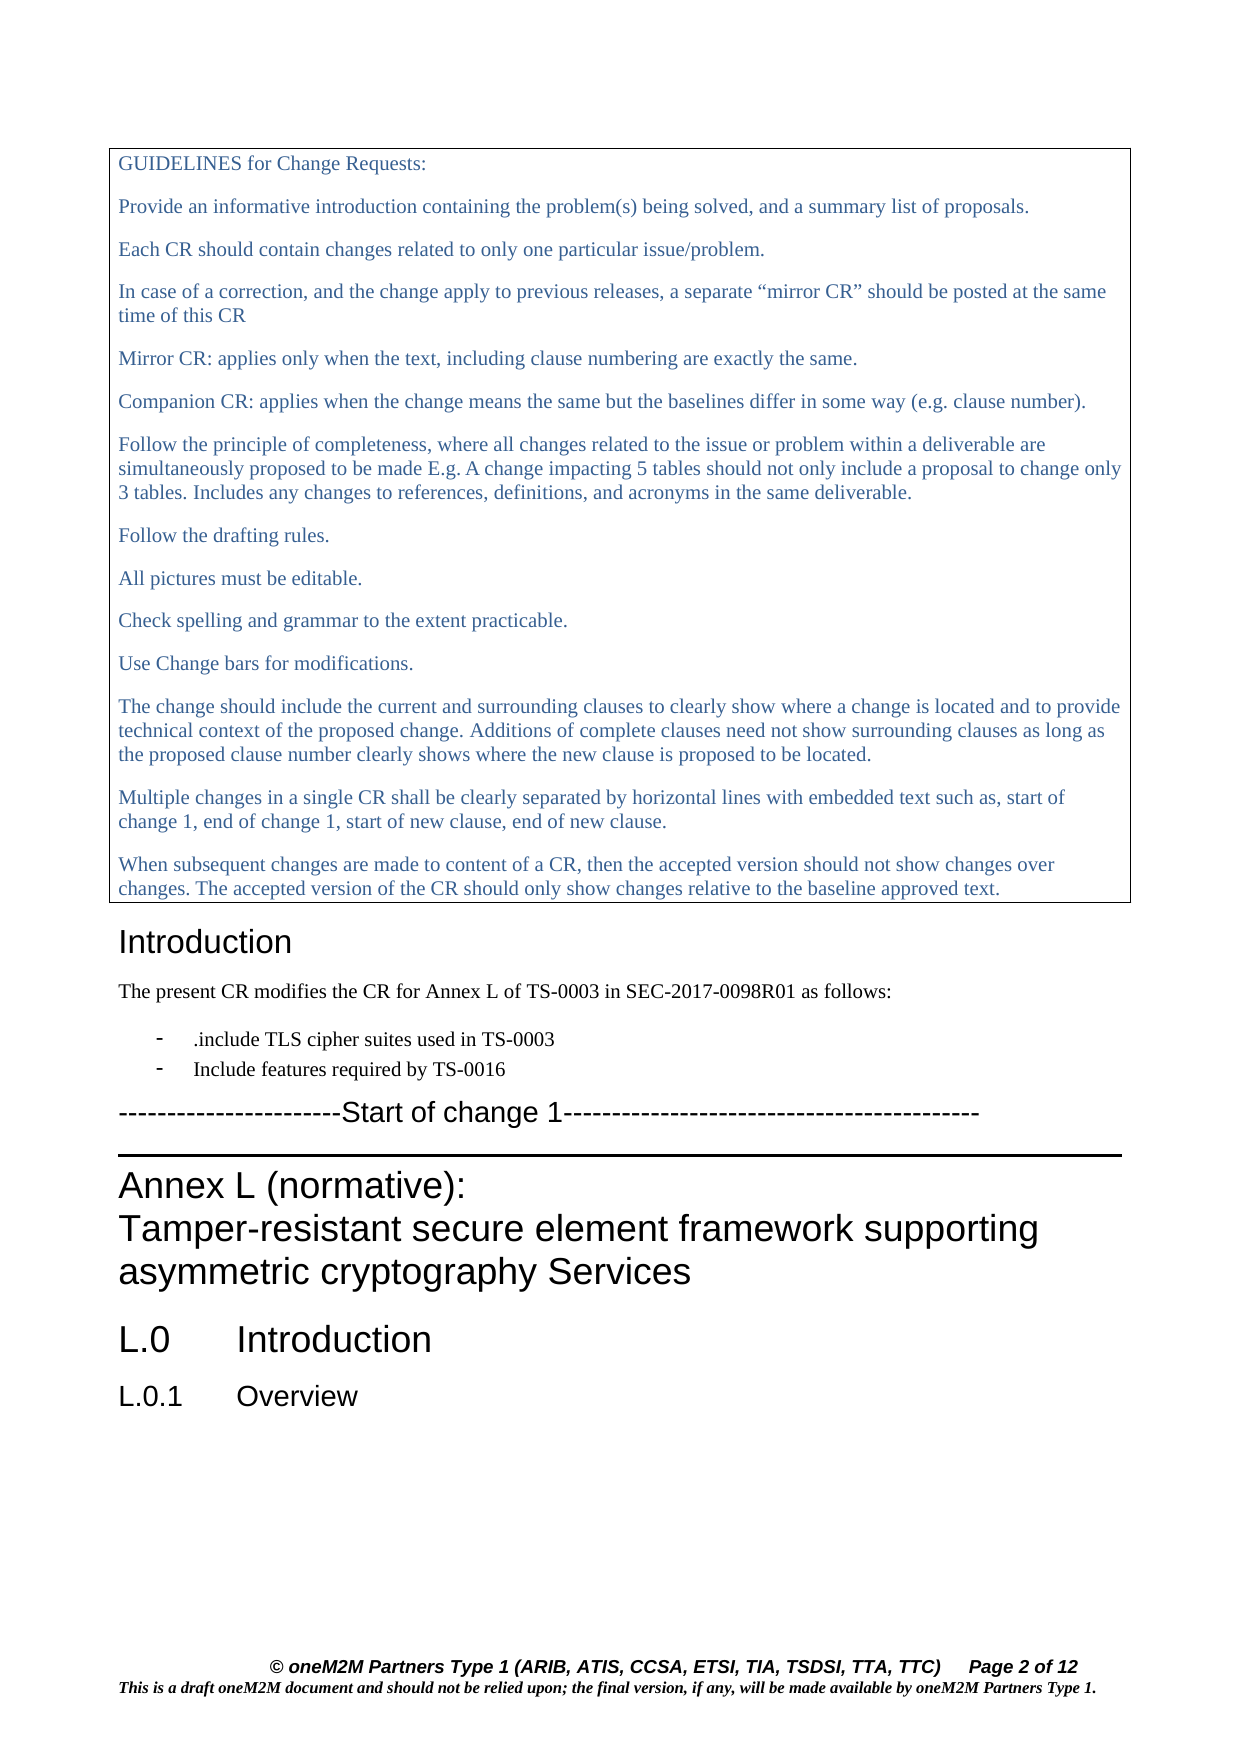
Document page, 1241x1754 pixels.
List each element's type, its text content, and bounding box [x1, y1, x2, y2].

text Companion CR: applies when the change means the same but the baselines differ in some way (e.g. clause number). [110, 386, 1130, 413]
text When subsequent changes are made to content of a CR, then the accepted version should not show changes over changes. The accepted version of the CR should only show changes relative to the baseline approved text. [110, 849, 1130, 902]
text The present CR modifies the CR for Annex L of TS-0003 in SEC-2017-0098R01 as follows: [118, 979, 1122, 1003]
subtitle L.0 Introduction [118, 1308, 1122, 1361]
subtitle -----------------------Start of change 1------------------------------------------- [118, 1095, 1122, 1129]
text Provide an informative introduction containing the problem(s) being solved, and a summary list of proposals. [110, 191, 1130, 218]
list .include TLS cipher suites used in TS-0003 [156, 1022, 1122, 1052]
list Include features required by TS-0016 [156, 1052, 1122, 1083]
text Follow the drafting rules. [110, 519, 1130, 547]
text All pictures must be editable. [110, 562, 1130, 589]
text In case of a correction, and the change apply to previous releases, a separate “mirror CR” should be posted at the same time of this CR [110, 276, 1130, 327]
text Each CR should contain changes related to only one particular issue/problem. [110, 233, 1130, 261]
text The change should include the current and surrounding clauses to clearly show where a change is located and to provide technical context of the proposed change. Additions of complete clauses need not show surrounding clauses as long as the proposed clause number clearly shows where the new clause is proposed to be located. [110, 691, 1130, 766]
text GUIDELINES for Change Requests: [110, 149, 1130, 175]
subtitle Annex L (normative): Tamper-resistant secure element framework supporting asymmetric cryptography Services [118, 1157, 1122, 1293]
text Mirror CR: applies only when the text, including clause numbering are exactly the same. [110, 343, 1130, 370]
text Check spelling and grammar to the extent practicable. [110, 605, 1130, 632]
text Use Change bars for modifications. [110, 648, 1130, 675]
text Follow the principle of completeness, where all changes related to the issue or problem within a deliverable are simultaneously proposed to be made E.g. A change impacting 5 tables should not only include a proposal to change only 3 tables. Includes any changes to references, definitions, and acronyms in the same deliverable. [110, 429, 1130, 504]
text Multiple changes in a single CR shall be clearly separated by horizontal lines with embedded text such as, start of change 1, end of change 1, start of new clause, end of new clause. [110, 782, 1130, 833]
subtitle L.0.1 Overview [118, 1379, 1122, 1413]
subtitle Introduction [118, 922, 1122, 960]
